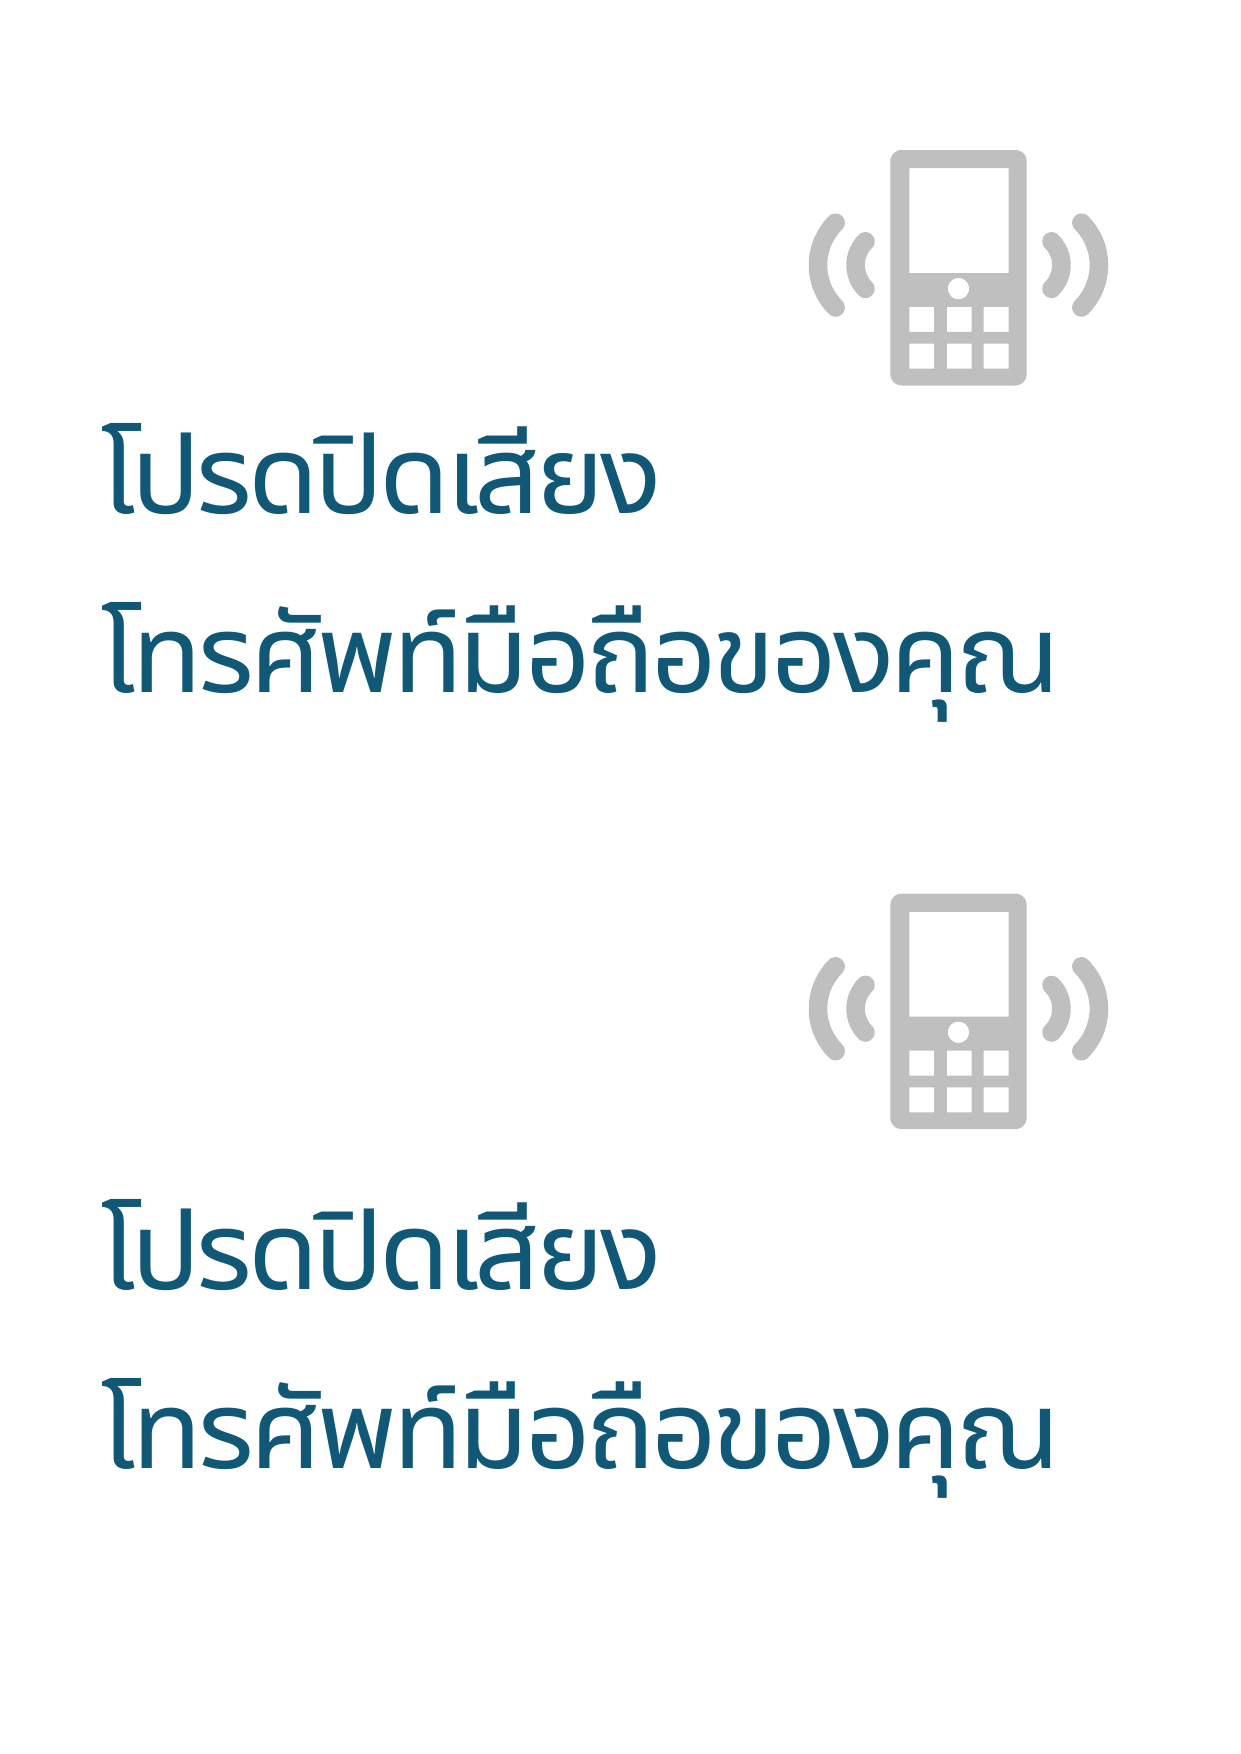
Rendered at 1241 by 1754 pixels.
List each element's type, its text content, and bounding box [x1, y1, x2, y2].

table_header โปรดปิดเสียง โทรศัพท์มือถือของคุณ [101, 150, 1109, 978]
table_cell โปรดปิดเสียง โทรศัพท์มือถือของคุณ [101, 979, 1109, 1596]
